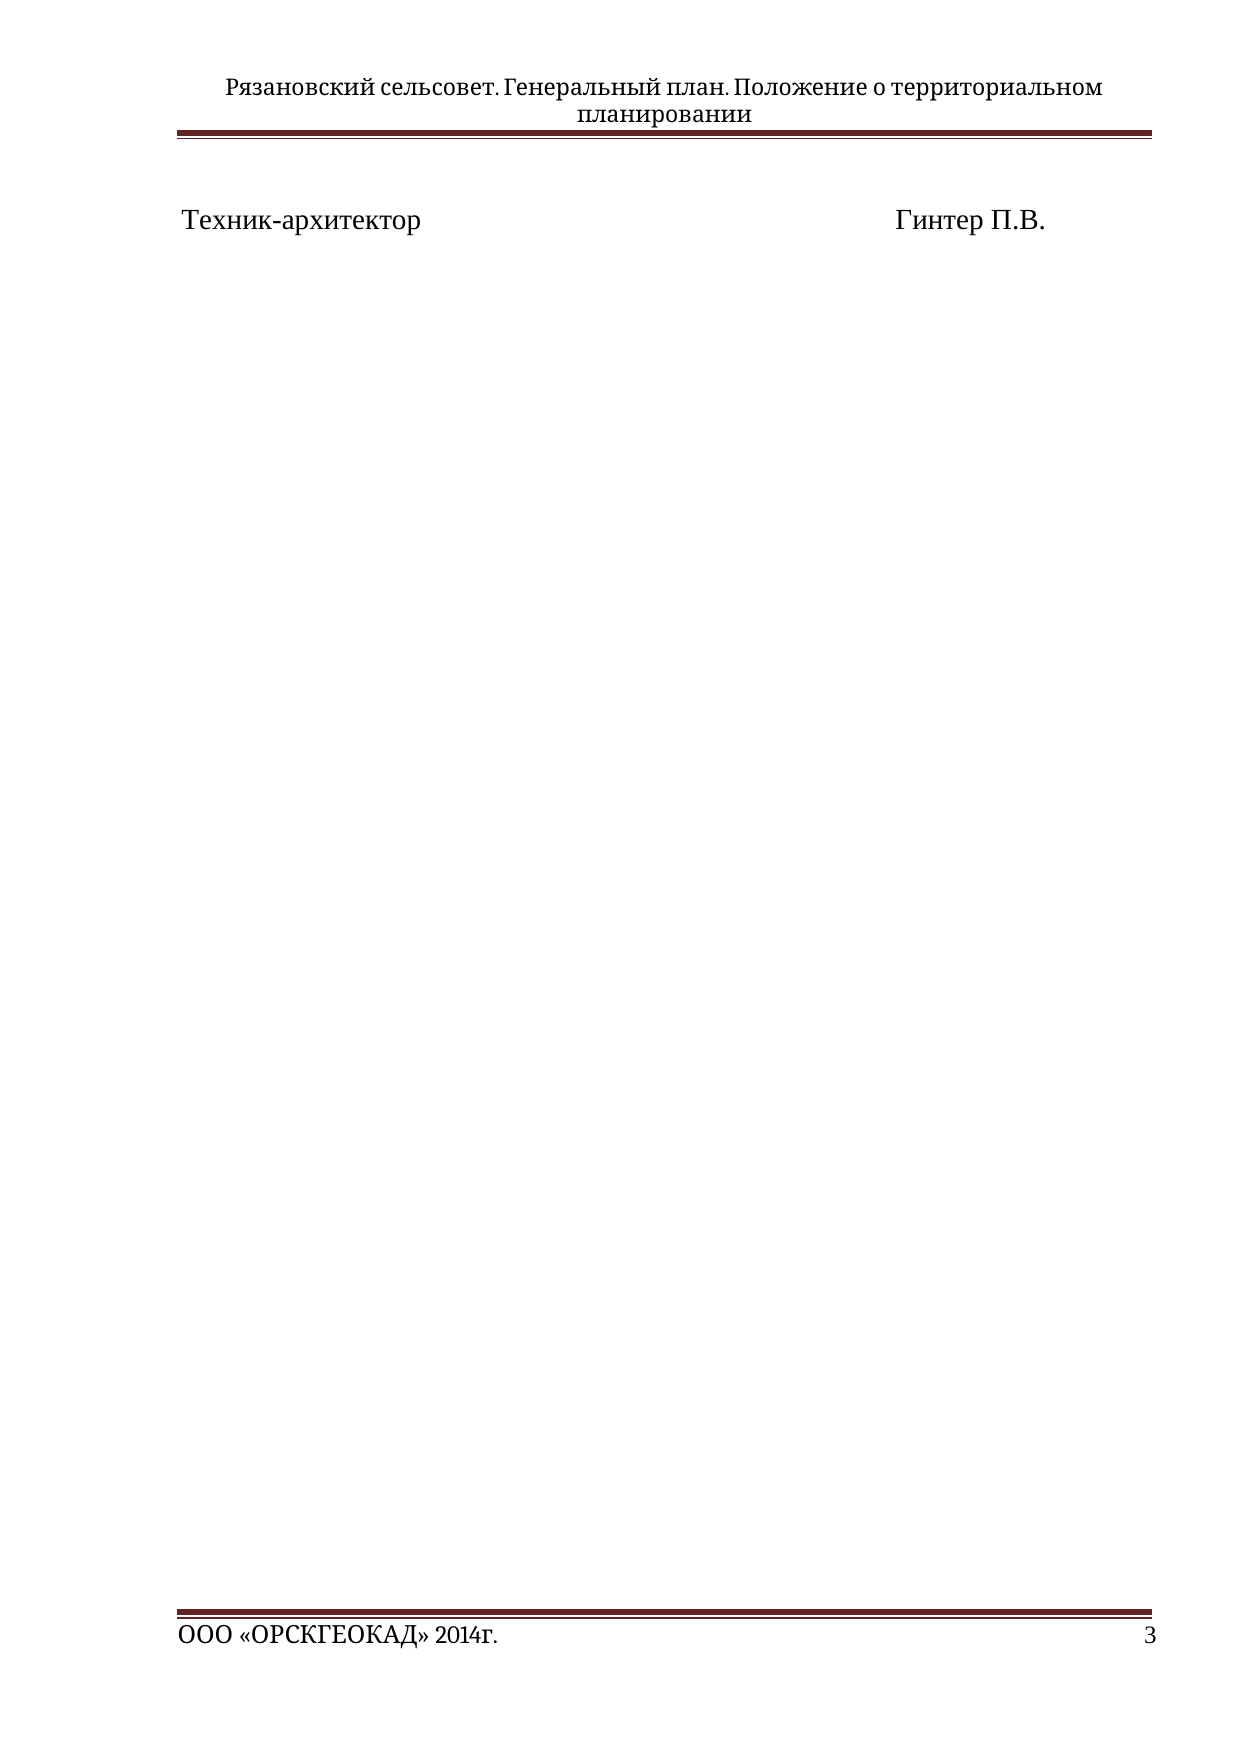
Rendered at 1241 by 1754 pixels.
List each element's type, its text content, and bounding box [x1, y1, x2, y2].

table_cell Техник-архитектор [180, 168, 664, 270]
table_cell Гинтер П.В. [664, 168, 1147, 270]
